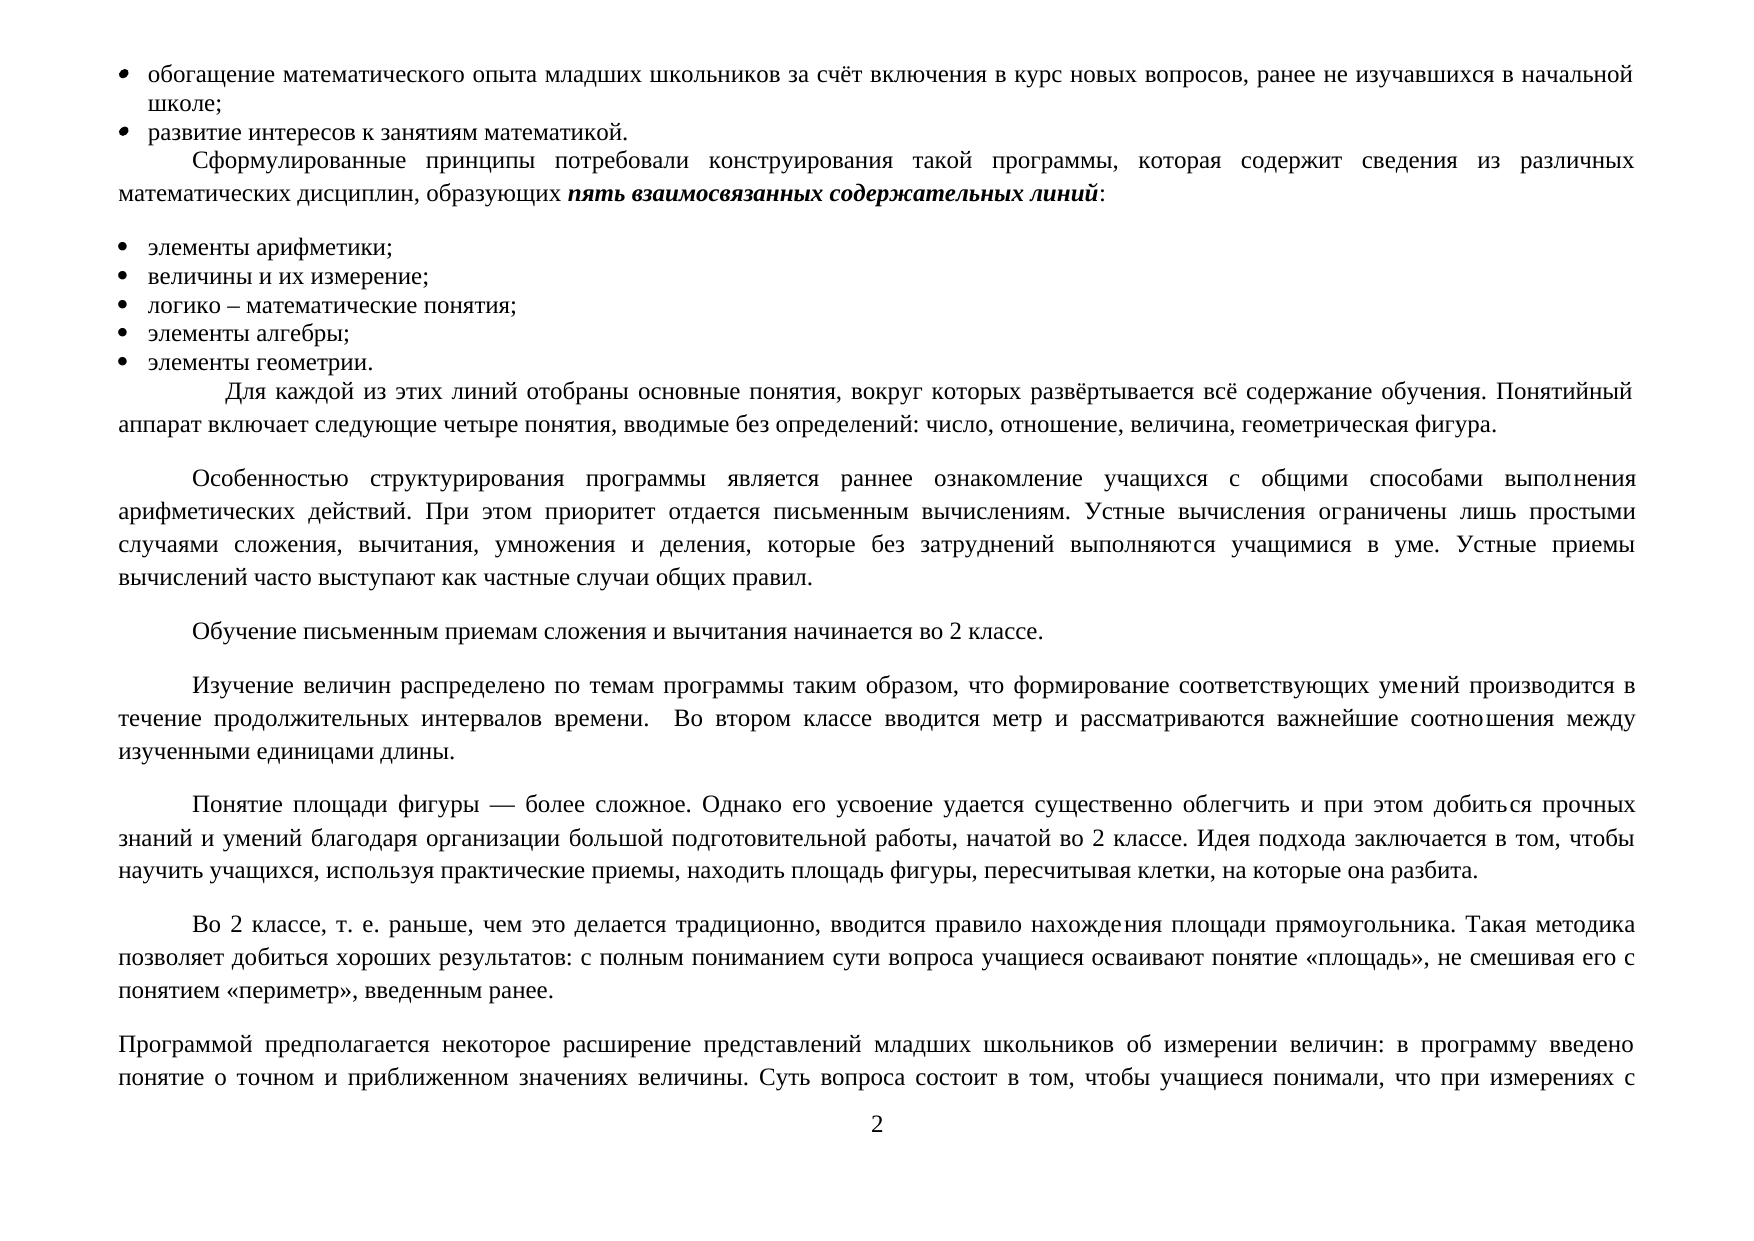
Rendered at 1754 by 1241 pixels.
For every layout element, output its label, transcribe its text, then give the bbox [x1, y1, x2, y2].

text Обучение письменным приемам сложения и вычитания начинается во 2 классе. [118, 616, 1636, 644]
list элементы геометрии. [118, 347, 1636, 376]
text Изучение величин распределено по темам программы таким образом, что формирование соответствующих умений производится в течение продолжительных интервалов времени. Во втором классе вводится метр и рассматриваются важнейшие соотношения между изученными единицами длины. [118, 670, 1636, 764]
text Во 2 классе, т. е. раньше, чем это делается традиционно, вводится правило нахождения площади прямоугольника. Такая методика позволяет добиться хороших результатов: с полным пониманием сути вопроса учащиеся осваивают понятие «площадь», не смешивая его с понятием «периметр», введенным ранее. [118, 909, 1636, 1004]
text Для каждой из этих линий отобраны основные понятия, вокруг которых развёртывается всё содержание обучения. Понятийный аппарат включает следующие четыре понятия, вводимые без определений: число, отношение, величина, геометрическая фигура. [118, 376, 1636, 438]
list величины и их измерение; [118, 261, 1636, 290]
list логико – математические понятия; [118, 290, 1636, 318]
list обогащение математического опыта младших школьников за счёт включения в курс новых вопросов, ранее не изучавшихся в начальной школе; [117, 59, 1636, 117]
list элементы алгебры; [118, 318, 1636, 347]
text Понятие площади фигуры — более сложное. Однако его усвоение удается существенно облегчить и при этом добиться прочных знаний и умений благодаря организации большой подготовительной работы, начатой во 2 классе. Идея подхода заключается в том, чтобы научить учащихся, используя практические приемы, находить площадь фигуры, пересчитывая клетки, на которые она разбита. [118, 789, 1636, 884]
list элементы арифметики; [118, 232, 1636, 261]
text Особенностью структурирования программы является раннее ознакомление учащихся с общими способами выполнения арифметических действий. При этом приоритет отдается письменным вычислениям. Устные вычисления ограничены лишь простыми случаями сложения, вычитания, умножения и деления, которые без затруднений выполняются учащимися в уме. Устные приемы вычислений часто выступают как частные случаи общих правил. [118, 463, 1636, 591]
list развитие интересов к занятиям математикой. [117, 117, 1636, 145]
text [118, 1029, 1636, 1091]
text Сформулированные принципы потребовали конструирования такой программы, которая содержит сведения из различных математических дисциплин, образующих пять взаимосвязанных содержательных линий: [118, 145, 1636, 207]
